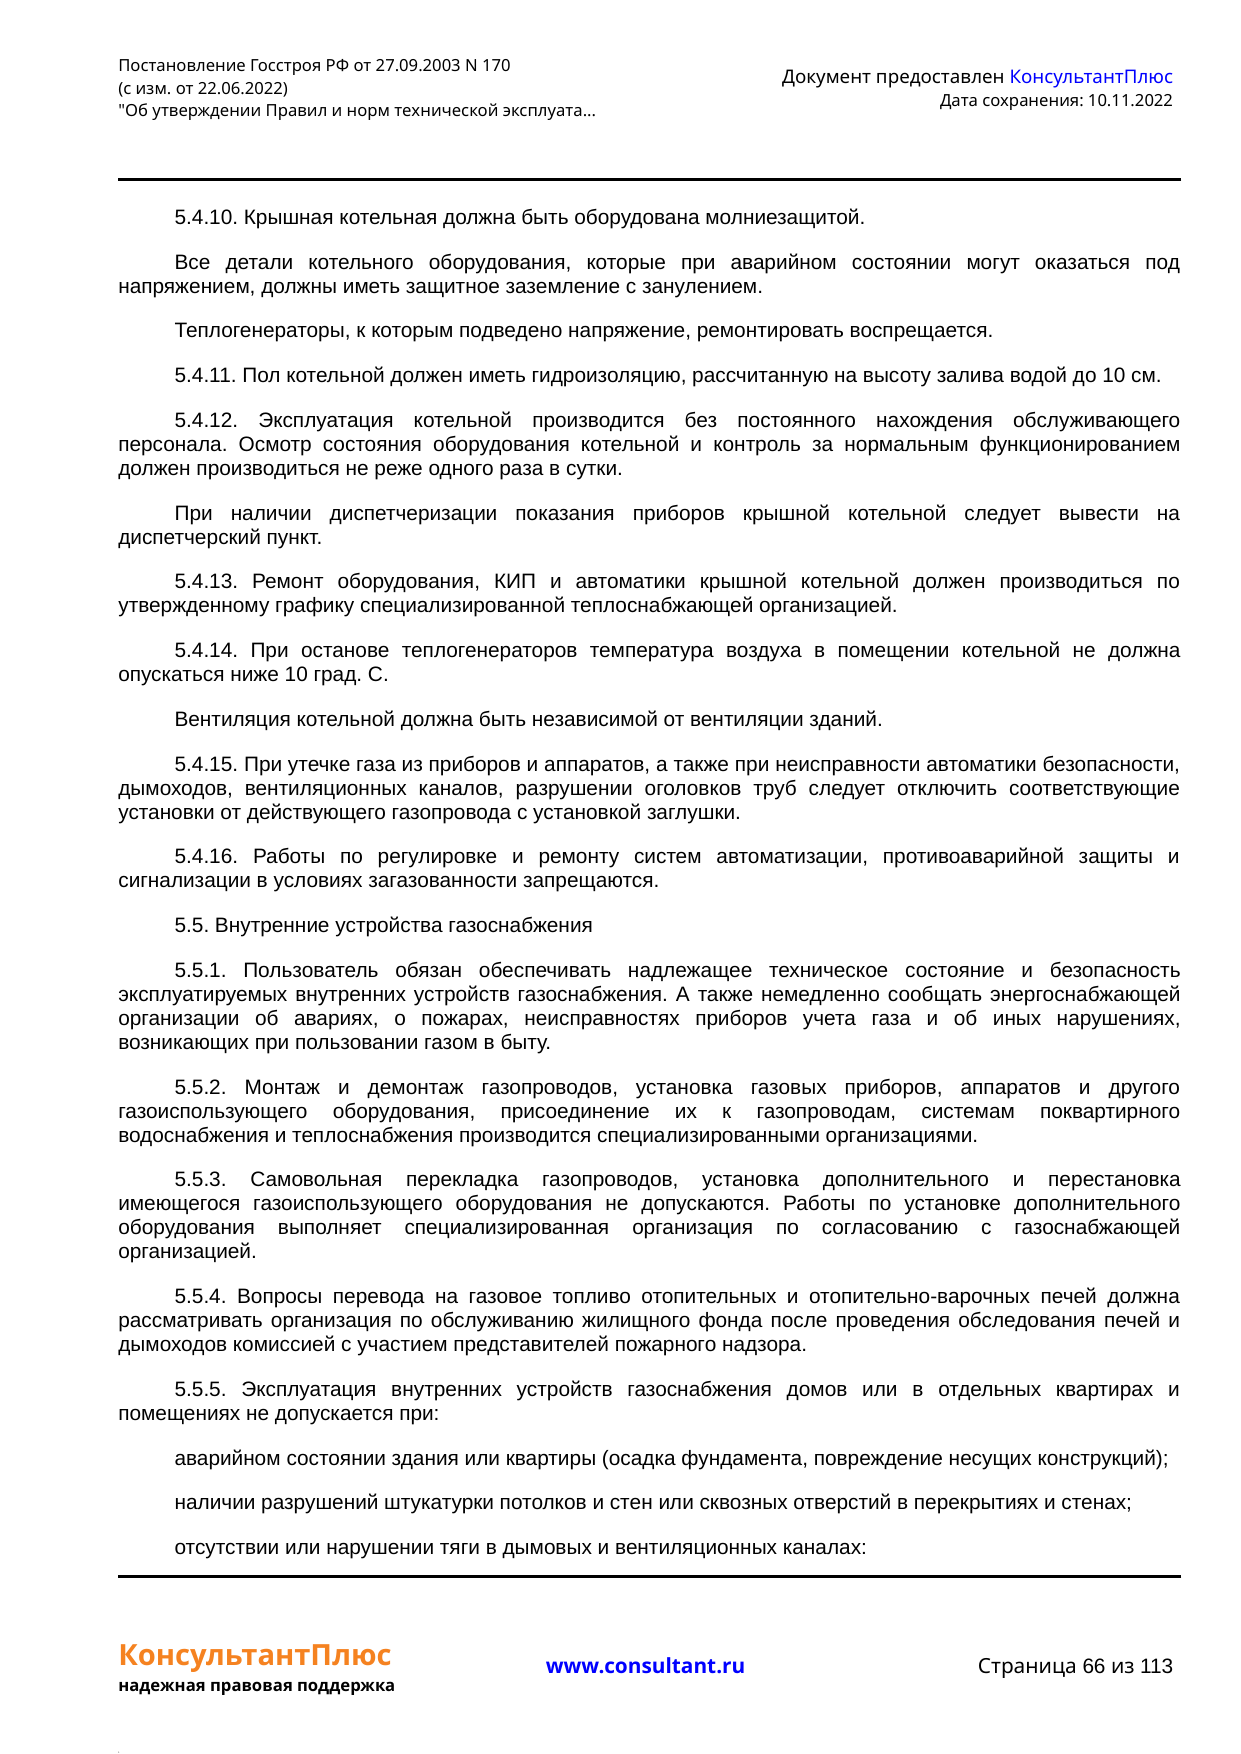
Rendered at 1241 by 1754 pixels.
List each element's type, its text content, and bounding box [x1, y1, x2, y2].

text аварийном состоянии здания или квартиры (осадка фундамента, повреждение несущих конструкций); [118, 1445, 1181, 1469]
text 5.5.2. Монтаж и демонтаж газопроводов, установка газовых приборов, аппаратов и другого газоиспользующего оборудования, присоединение их к газопроводам, системам поквартирного водоснабжения и теплоснабжения производится специализированными организациями. [118, 1074, 1181, 1146]
text 5.5.1. Пользователь обязан обеспечивать надлежащее техническое состояние и безопасность эксплуатируемых внутренних устройств газоснабжения. А также немедленно сообщать энергоснабжающей организации об авариях, о пожарах, неисправностях приборов учета газа и об иных нарушениях, возникающих при пользовании газом в быту. [118, 958, 1181, 1054]
text отсутствии или нарушении тяги в дымовых и вентиляционных каналах: [118, 1535, 1181, 1559]
text Вентиляция котельной должна быть независимой от вентиляции зданий. [118, 707, 1181, 731]
text Все детали котельного оборудования, которые при аварийном состоянии могут оказаться под напряжением, должны иметь защитное заземление с занулением. [118, 249, 1181, 297]
text 5.5.3. Самовольная перекладка газопроводов, установка дополнительного и перестановка имеющегося газоиспользующего оборудования не допускаются. Работы по установке дополнительного оборудования выполняет специализированная организация по согласованию с газоснабжающей организацией. [118, 1167, 1181, 1263]
text 5.4.16. Работы по регулировке и ремонту систем автоматизации, противоаварийной защиты и сигнализации в условиях загазованности запрещаются. [118, 844, 1181, 892]
text 5.4.13. Ремонт оборудования, КИП и автоматики крышной котельной должен производиться по утвержденному графику специализированной теплоснабжающей организацией. [118, 569, 1181, 617]
text 5.4.14. При останове теплогенераторов температура воздуха в помещении котельной не должна опускаться ниже 10 град. С. [118, 638, 1181, 686]
text 5.5.5. Эксплуатация внутренних устройств газоснабжения домов или в отдельных квартирах и помещениях не допускается при: [118, 1377, 1181, 1424]
text Теплогенераторы, к которым подведено напряжение, ремонтировать воспрещается. [118, 318, 1181, 342]
text 5.4.15. При утечке газа из приборов и аппаратов, а также при неисправности автоматики безопасности, дымоходов, вентиляционных каналов, разрушении оголовков труб следует отключить соответствующие установки от действующего газопровода с установкой заглушки. [118, 752, 1181, 823]
text 5.4.10. Крышная котельная должна быть оборудована молниезащитой. [118, 205, 1181, 229]
text наличии разрушений штукатурки потолков и стен или сквозных отверстий в перекрытиях и стенах; [118, 1490, 1181, 1514]
text При наличии диспетчеризации показания приборов крышной котельной следует вывести на диспетчерский пункт. [118, 501, 1181, 548]
text 5.4.11. Пол котельной должен иметь гидроизоляцию, рассчитанную на высоту залива водой до 10 см. [118, 363, 1181, 387]
text 5.5. Внутренние устройства газоснабжения [118, 913, 1181, 937]
text 5.4.12. Эксплуатация котельной производится без постоянного нахождения обслуживающего персонала. Осмотр состояния оборудования котельной и контроль за нормальным функционированием должен производиться не реже одного раза в сутки. [118, 408, 1181, 480]
text 5.5.4. Вопросы перевода на газовое топливо отопительных и отопительно-варочных печей должна рассматривать организация по обслуживанию жилищного фонда после проведения обследования печей и дымоходов комиссией с участием представителей пожарного надзора. [118, 1284, 1181, 1356]
